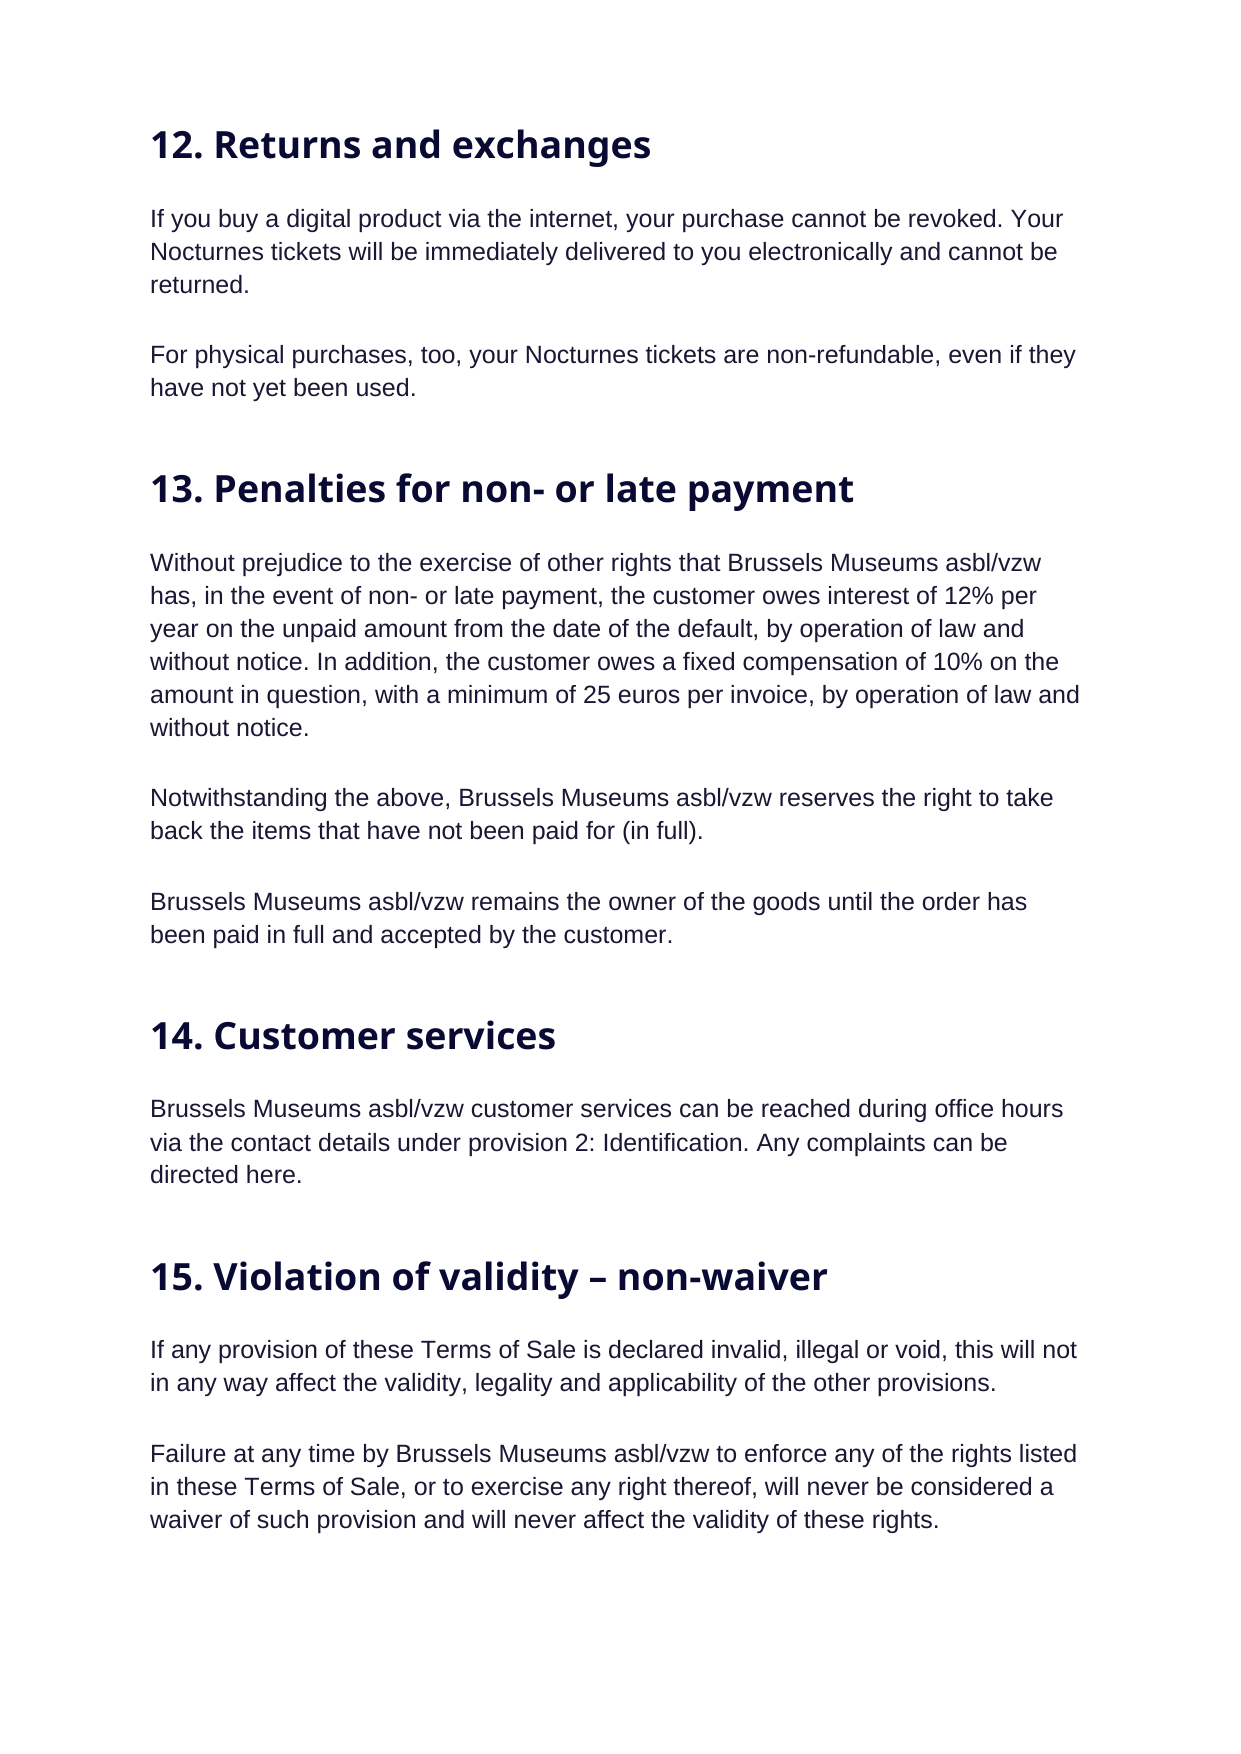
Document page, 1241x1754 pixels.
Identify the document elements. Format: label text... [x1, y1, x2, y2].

text Without prejudice to the exercise of other rights that Brussels Museums asbl/vzw has, in the event of non- or late payment, the customer owes interest of 12% per year on the unpaid amount from the date of the default, by operation of law and without notice. In addition, the customer owes a fixed compensation of 10% on the amount in question, with a minimum of 25 euros per invoice, by operation of law and without notice. [150, 548, 1090, 742]
text If you buy a digital product via the internet, your purchase cannot be revoked. Your Nocturnes tickets will be immediately delivered to you electronically and cannot be returned. [150, 203, 1090, 298]
text If any provision of these Terms of Sale is declared invalid, illegal or void, this will not in any way affect the validity, legality and applicability of the other provisions. [150, 1335, 1090, 1397]
text Brussels Museums asbl/vzw remains the owner of the goods until the order has been paid in full and accepted by the customer. [150, 887, 1090, 949]
text Failure at any time by Brussels Museums asbl/vzw to enforce any of the rights listed in these Terms of Sale, or to exercise any right thereof, will never be considered a waiver of such provision and will never affect the validity of these rights. [150, 1439, 1090, 1533]
text Notwithstanding the above, Brussels Museums asbl/vzw reserves the right to take back the items that have not been paid for (in full). [150, 783, 1090, 845]
text Brussels Museums asbl/vzw customer services can be reached during office hours via the contact details under provision 2: Identification. Any complaints can be directed here. [150, 1094, 1090, 1189]
subtitle 12. Returns and exchanges [150, 118, 1090, 169]
subtitle 14. Customer services [150, 1009, 1090, 1060]
text For physical purchases, too, your Nocturnes tickets are non-refundable, even if they have not yet been used. [150, 340, 1090, 402]
subtitle 13. Penalties for non- or late payment [150, 462, 1090, 513]
subtitle 15. Violation of validity – non-waiver [150, 1250, 1090, 1301]
